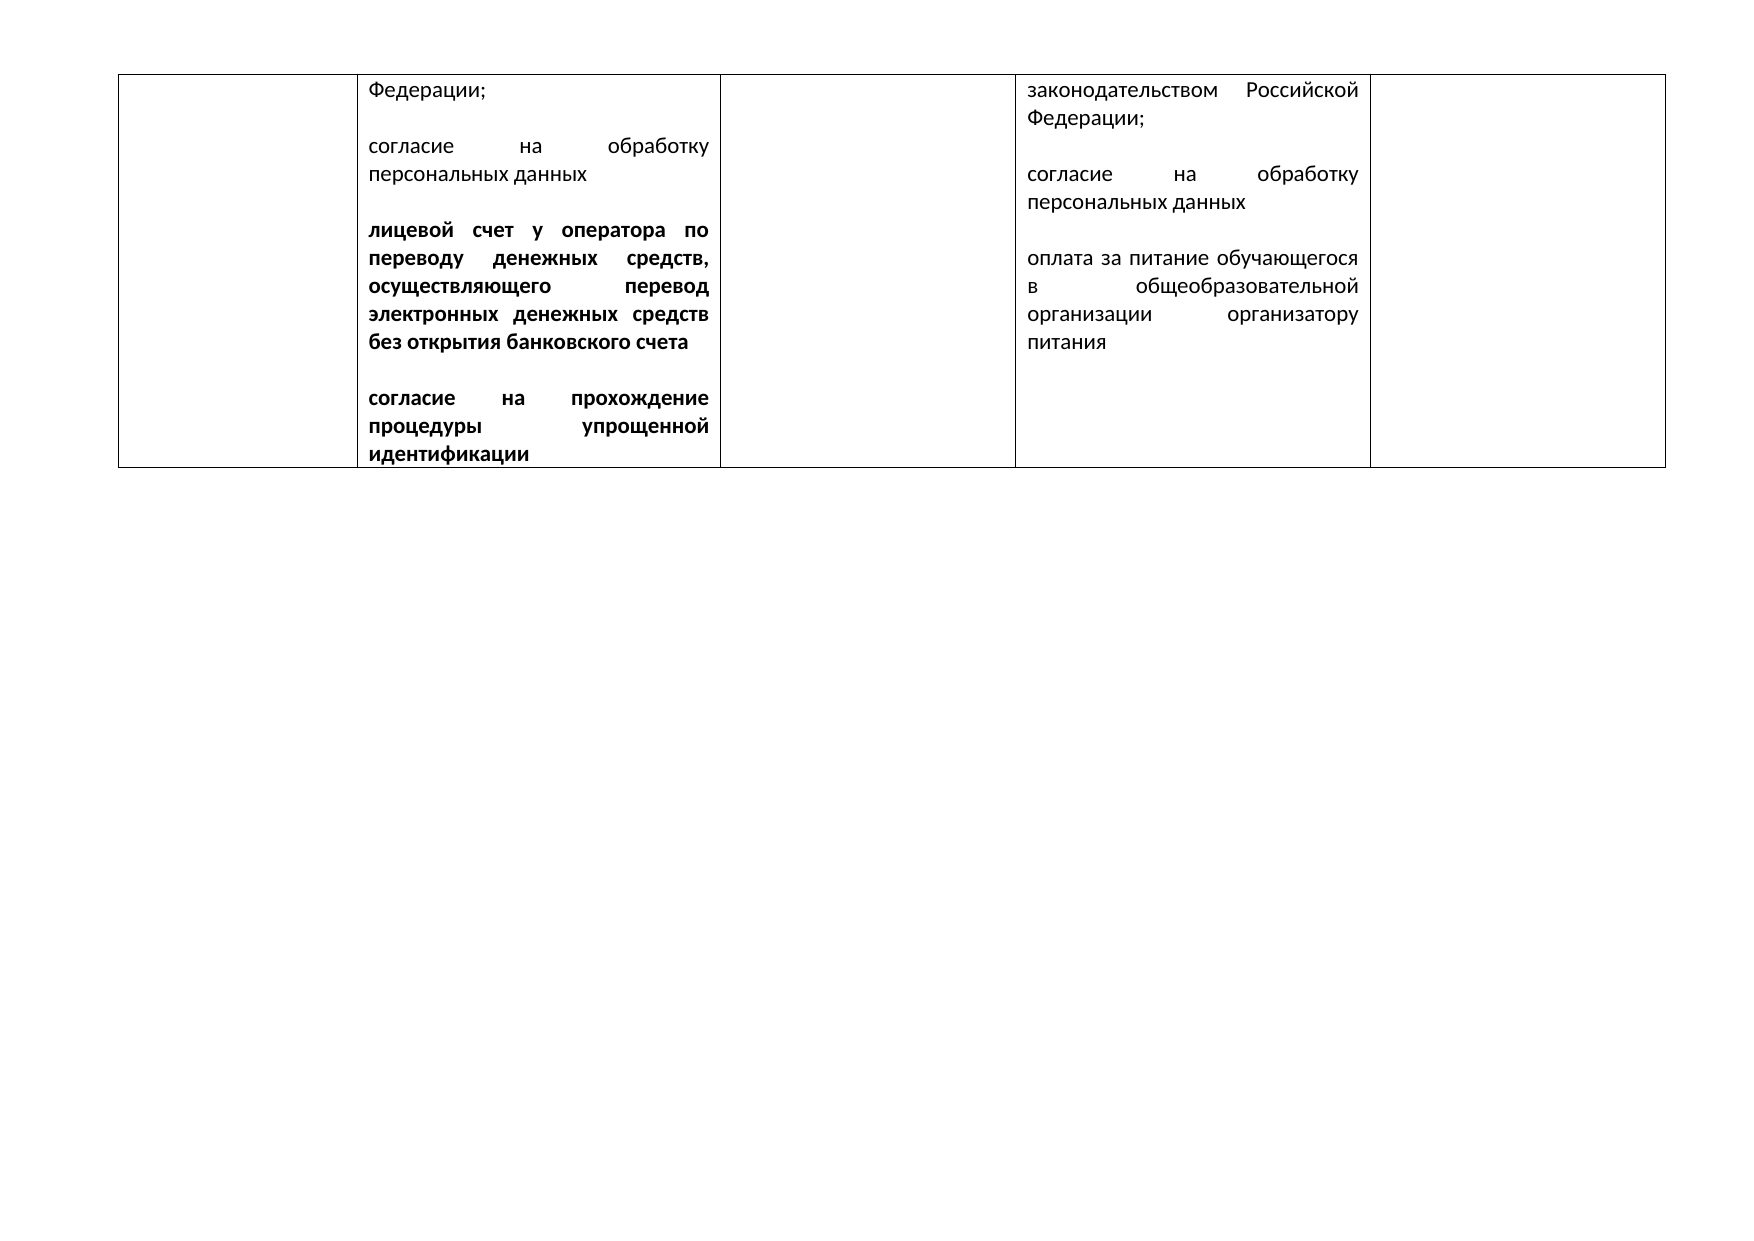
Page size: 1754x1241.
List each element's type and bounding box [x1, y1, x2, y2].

table_cell [1371, 75, 1665, 467]
table_cell [1016, 75, 1370, 467]
table_cell [721, 75, 1015, 467]
table_cell [119, 75, 357, 467]
table_cell [358, 75, 720, 467]
